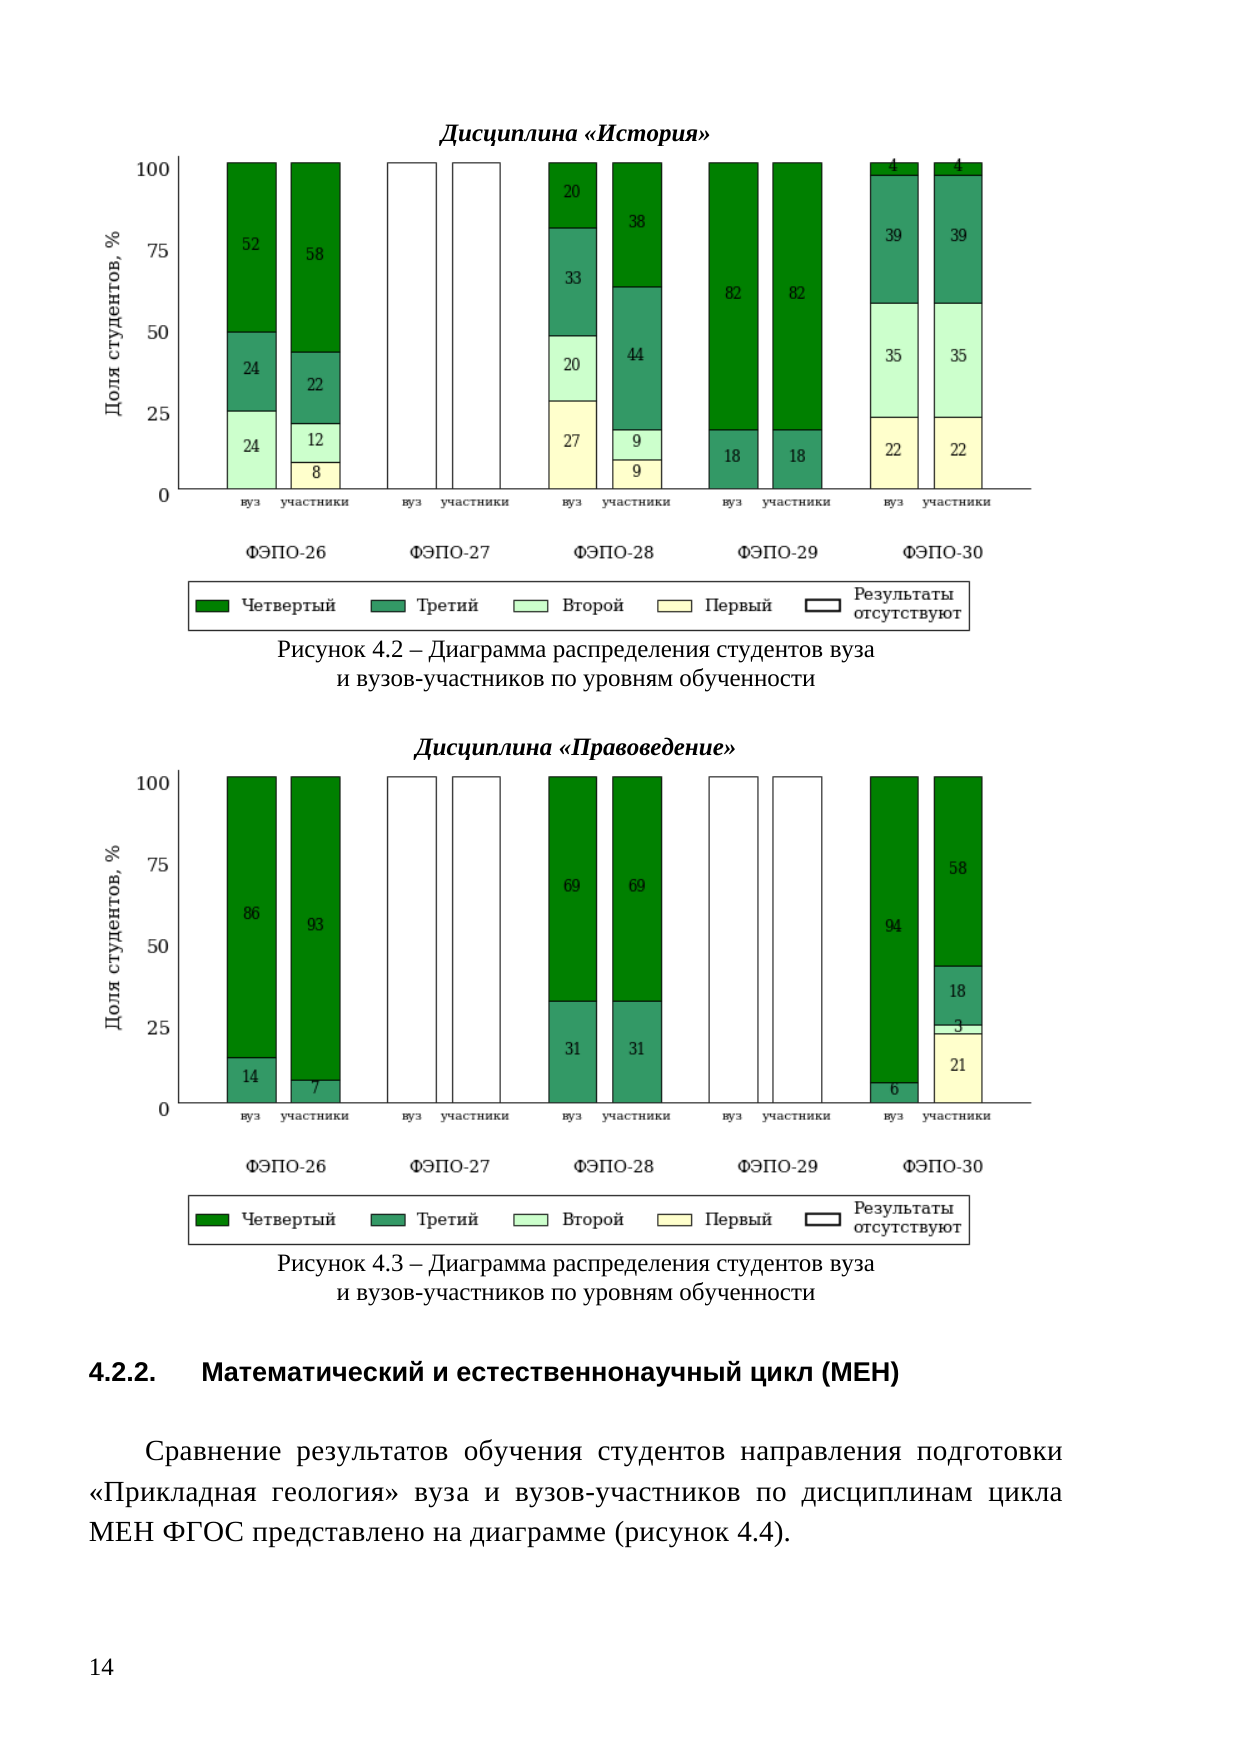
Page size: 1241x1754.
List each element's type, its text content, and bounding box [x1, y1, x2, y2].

picture [103, 760, 1049, 1249]
picture [103, 146, 1049, 635]
text Сравнение результатов обучения студентов направления подготовки «Прикладная геология» вуза и вузов-участников по дисциплинам цикла МЕН ФГОС представлено на диаграмме (рисунок 4.4). [88, 1433, 1063, 1547]
subtitle Математический и естественнонаучный цикл (МЕН) [88, 1356, 1063, 1387]
